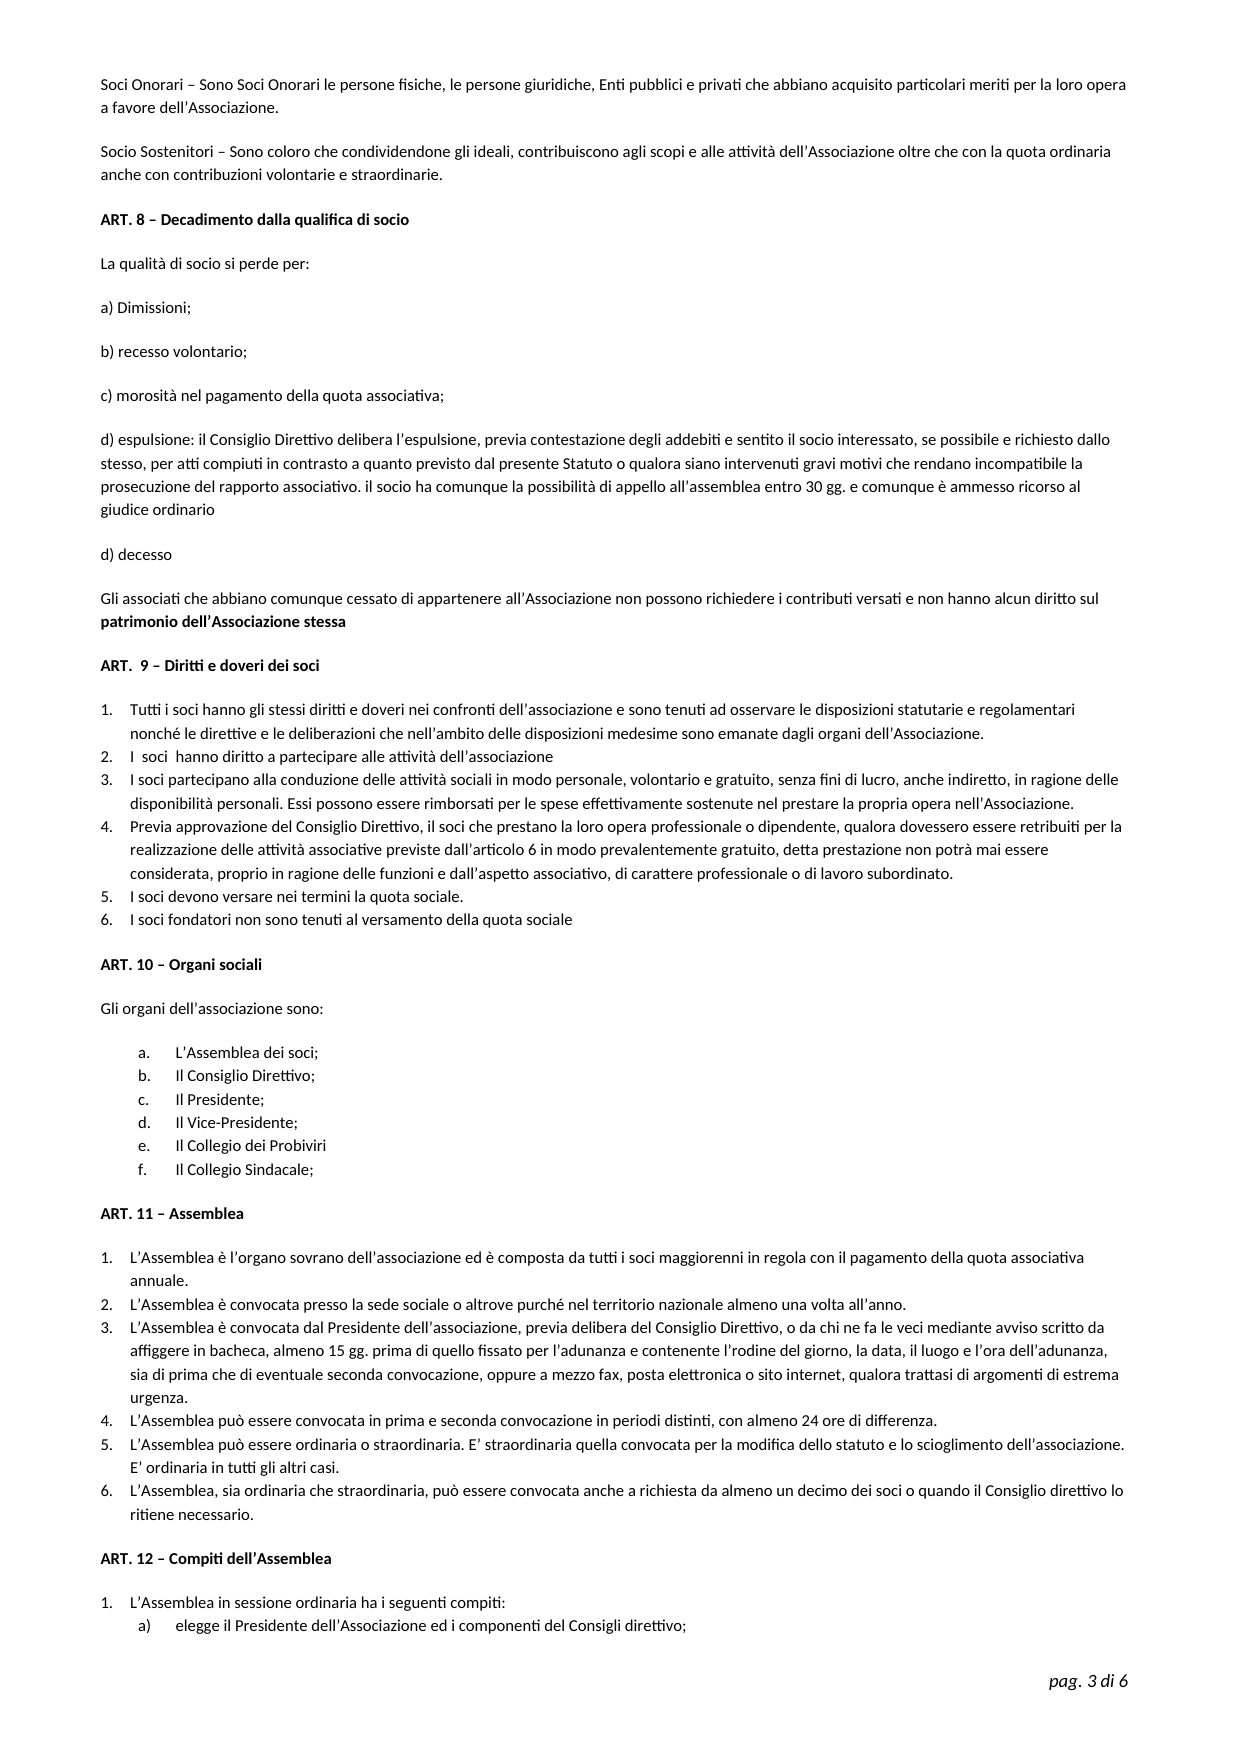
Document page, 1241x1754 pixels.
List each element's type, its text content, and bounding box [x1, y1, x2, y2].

list Il Collegio Sindacale; [138, 1159, 1128, 1179]
text ART. 11 – Assemblea [100, 1203, 1128, 1223]
list L’Assemblea è l’organo sovrano dell’associazione ed è composta da tutti i soci maggiorenni in regola con il pagamento della quota associativa annuale. [100, 1247, 1128, 1291]
text a) Dimissioni; [100, 297, 1128, 317]
list Previa approvazione del Consiglio Direttivo, il soci che prestano la loro opera professionale o dipendente, qualora dovessero essere retribuiti per la realizzazione delle attività associative previste dall’articolo 6 in modo prevalentemente gratuito, detta prestazione non potrà mai essere considerata, proprio in ragione delle funzioni e dall’aspetto associativo, di carattere professionale o di lavoro subordinato. [100, 816, 1128, 883]
text Gli associati che abbiano comunque cessato di appartenere all’Associazione non possono richiedere i contributi versati e non hanno alcun diritto sul patrimonio dell’Associazione stessa [100, 588, 1128, 632]
list L’Assemblea è convocata presso la sede sociale o altrove purché nel territorio nazionale almeno una volta all’anno. [100, 1294, 1128, 1314]
list L’Assemblea in sessione ordinaria ha i seguenti compiti: [100, 1592, 1128, 1612]
list L’Assemblea, sia ordinaria che straordinaria, può essere convocata anche a richiesta da almeno un decimo dei soci o quando il Consiglio direttivo lo ritiene necessario. [100, 1481, 1128, 1524]
text Socio Sostenitori – Sono coloro che condividendone gli ideali, contribuiscono agli scopi e alle attività dell’Associazione oltre che con la quota ordinaria anche con contribuzioni volontarie e straordinarie. [100, 141, 1128, 185]
list Il Vice-Presidente; [138, 1112, 1128, 1132]
list elegge il Presidente dell’Associazione ed i componenti del Consigli direttivo; [138, 1616, 1128, 1636]
text La qualità di socio si perde per: [100, 253, 1128, 273]
text d) decesso [100, 544, 1128, 564]
text Soci Onorari – Sono Soci Onorari le persone fisiche, le persone giuridiche, Enti pubblici e privati che abbiano acquisito particolari meriti per la loro opera a favore dell’Associazione. [100, 74, 1128, 117]
list Tutti i soci hanno gli stessi diritti e doveri nei confronti dell’associazione e sono tenuti ad osservare le disposizioni statutarie e regolamentari nonché le direttive e le deliberazioni che nell’ambito delle disposizioni medesime sono emanate dagli organi dell’Associazione. [100, 700, 1128, 743]
text b) recesso volontario; [100, 341, 1128, 362]
list Il Collegio dei Probiviri [138, 1136, 1128, 1156]
text d) espulsione: il Consiglio Direttivo delibera l’espulsione, previa contestazione degli addebiti e sentito il socio interessato, se possibile e richiesto dallo stesso, per atti compiuti in contrasto a quanto previsto dal presente Statuto o qualora siano intervenuti gravi motivi che rendano incompatibile la prosecuzione del rapporto associativo. il socio ha comunque la possibilità di appello all’assemblea entro 30 gg. e comunque è ammesso ricorso al giudice ordinario [100, 430, 1128, 520]
list I soci hanno diritto a partecipare alle attività dell’associazione [100, 746, 1128, 767]
list L’Assemblea è convocata dal Presidente dell’associazione, previa delibera del Consiglio Direttivo, o da chi ne fa le veci mediante avviso scritto da affiggere in bacheca, almeno 15 gg. prima di quello fissato per l’adunanza e contenente l’rodine del giorno, la data, il luogo e l’ora dell’adunanza, sia di prima che di eventuale seconda convocazione, oppure a mezzo fax, posta elettronica o sito internet, qualora trattasi di argomenti di estrema urgenza. [100, 1317, 1128, 1407]
text c) morosità nel pagamento della quota associativa; [100, 386, 1128, 406]
list I soci partecipano alla conduzione delle attività sociali in modo personale, volontario e gratuito, senza fini di lucro, anche indiretto, in ragione delle disponibilità personali. Essi possono essere rimborsati per le spese effettivamente sostenute nel prestare la propria opera nell’Associazione. [100, 770, 1128, 813]
list L’Assemblea dei soci; [138, 1042, 1128, 1062]
list L’Assemblea può essere ordinaria o straordinaria. E’ straordinaria quella convocata per la modifica dello statuto e lo scioglimento dell’associazione. E’ ordinaria in tutti gli altri casi. [100, 1434, 1128, 1477]
text ART. 10 – Organi sociali [100, 954, 1128, 974]
list Il Consiglio Direttivo; [138, 1066, 1128, 1086]
text ART. 9 – Diritti e doveri dei soci [100, 656, 1128, 676]
list I soci fondatori non sono tenuti al versamento della quota sociale [100, 910, 1128, 930]
list Il Presidente; [138, 1089, 1128, 1109]
text ART. 8 – Decadimento dalla qualifica di socio [100, 209, 1128, 229]
text Gli organi dell’associazione sono: [100, 998, 1128, 1018]
list I soci devono versare nei termini la quota sociale. [100, 886, 1128, 907]
list L’Assemblea può essere convocata in prima e seconda convocazione in periodi distinti, con almeno 24 ore di differenza. [100, 1411, 1128, 1431]
text ART. 12 – Compiti dell’Assemblea [100, 1548, 1128, 1568]
